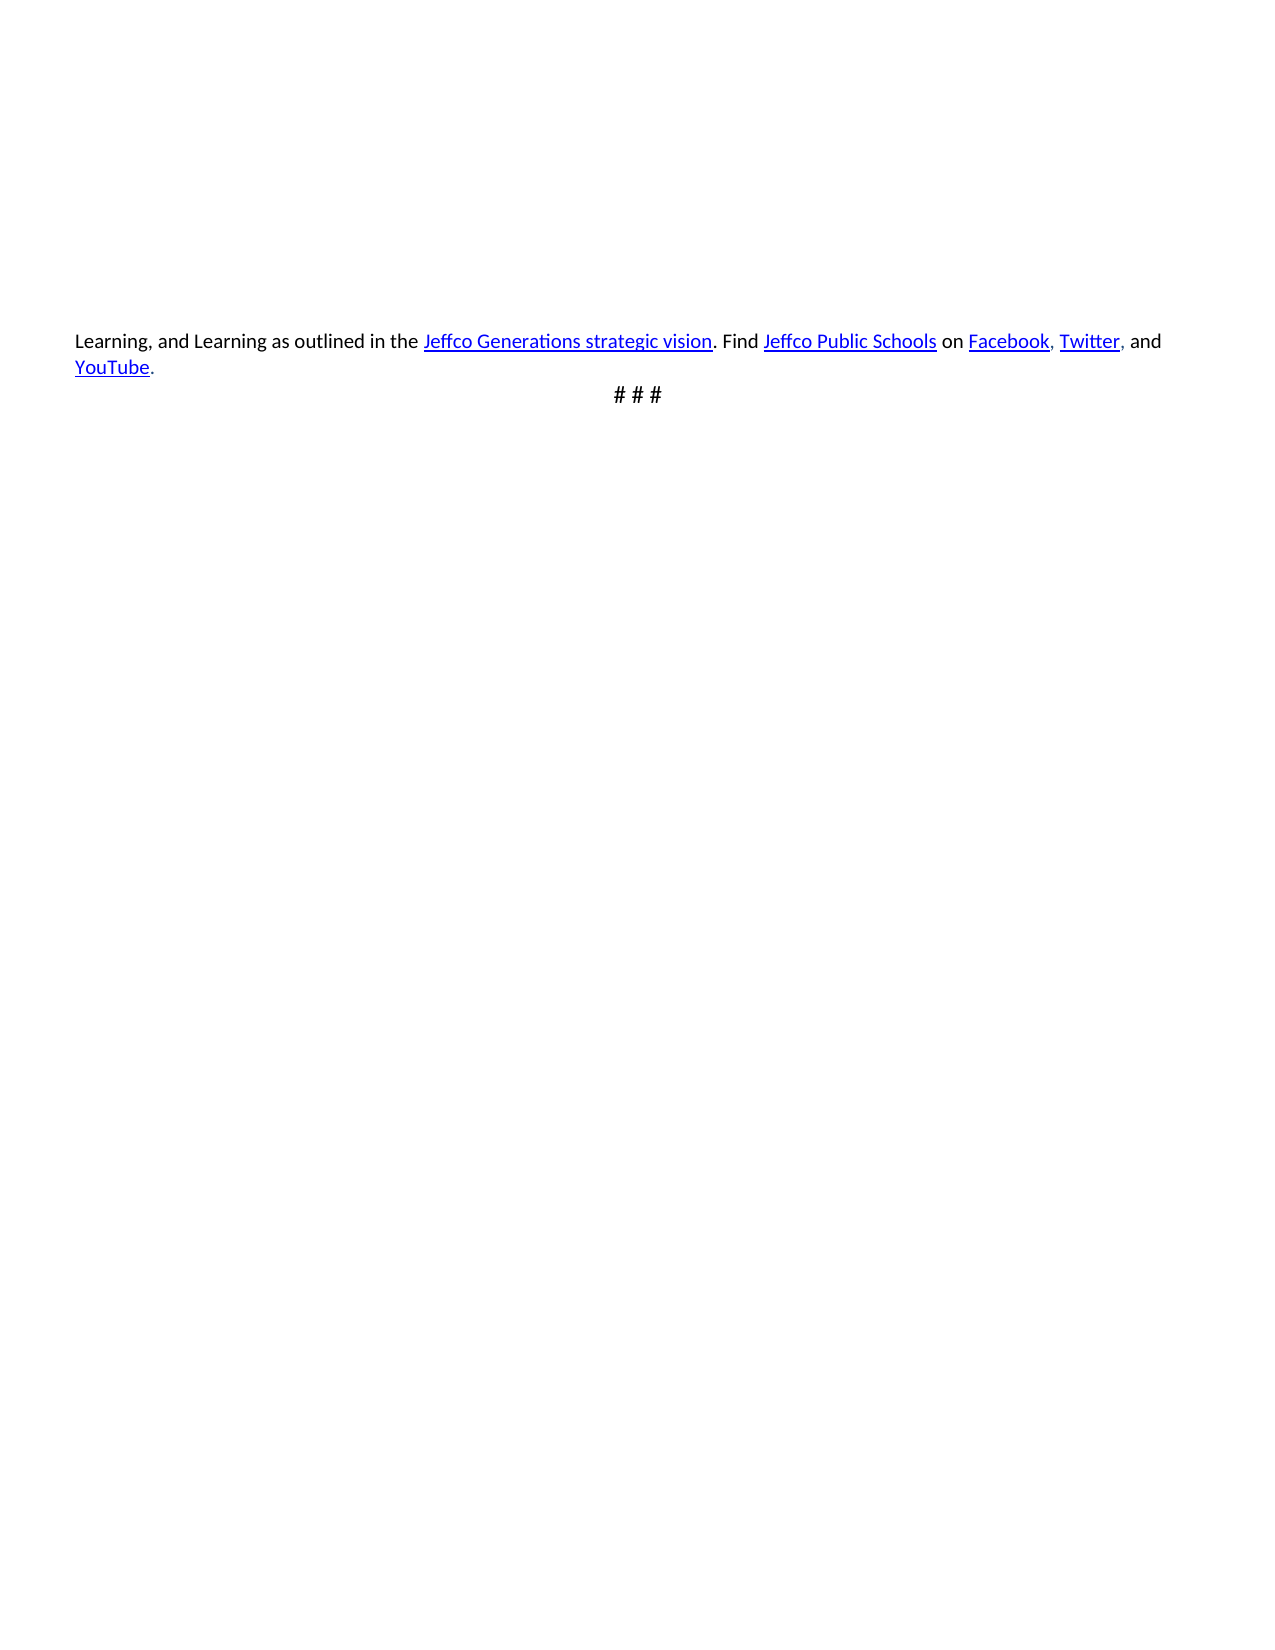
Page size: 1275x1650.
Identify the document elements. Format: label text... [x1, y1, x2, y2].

text # # # [75, 379, 1200, 410]
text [75, 329, 1200, 379]
